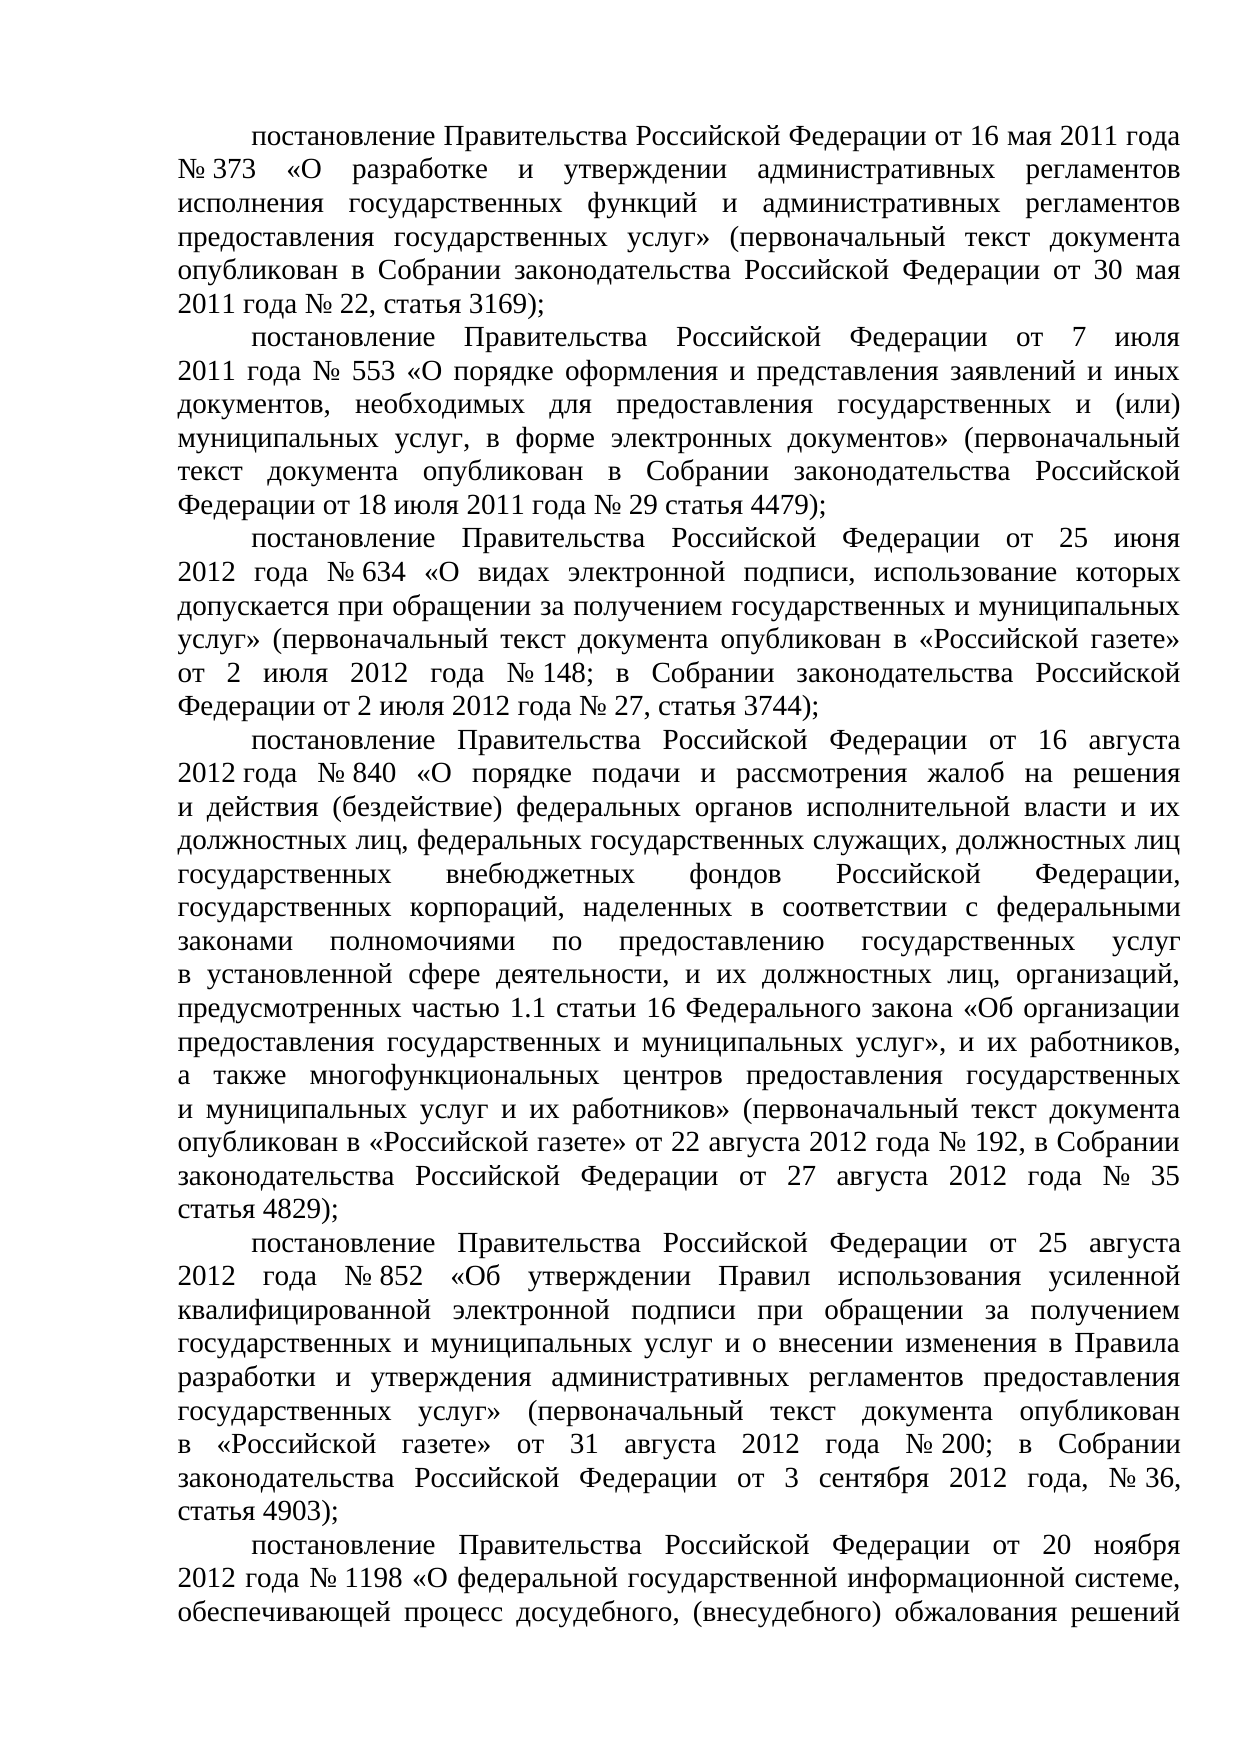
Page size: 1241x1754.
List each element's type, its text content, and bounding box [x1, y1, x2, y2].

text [177, 1527, 1181, 1627]
text постановление Правительства Российской Федерации от 25 августа 2012 года № 852 «Об утверждении Правил использования усиленной квалифицированной электронной подписи при обращении за получением государственных и муниципальных услуг и о внесении изменения в Правила разработки и утверждения административных регламентов предоставления государственных услуг» (первоначальный текст документа опубликован в «Российской газете» от 31 августа 2012 года № 200; в Собрании законодательства Российской Федерации от 3 сентября 2012 года, № 36, статья 4903); [177, 1225, 1181, 1527]
text постановление Правительства Российской Федерации от 16 мая 2011 года № 373 «О разработке и утверждении административных регламентов исполнения государственных функций и административных регламентов предоставления государственных услуг» (первоначальный текст документа опубликован в Собрании законодательства Российской Федерации от 30 мая 2011 года № 22, статья 3169); [177, 118, 1181, 319]
text постановление Правительства Российской Федерации от 7 июля 2011 года № 553 «О порядке оформления и представления заявлений и иных документов, необходимых для предоставления государственных и (или) муниципальных услуг, в форме электронных документов» (первоначальный текст документа опубликован в Собрании законодательства Российской Федерации от 18 июля 2011 года № 29 статья 4479); [177, 319, 1181, 521]
text постановление Правительства Российской Федерации от 25 июня 2012 года № 634 «О видах электронной подписи, использование которых допускается при обращении за получением государственных и муниципальных услуг» (первоначальный текст документа опубликован в «Российской газете» от 2 июля 2012 года № 148; в Собрании законодательства Российской Федерации от 2 июля 2012 года № 27, статья 3744); [177, 521, 1181, 722]
text постановление Правительства Российской Федерации от 16 августа 2012 года № 840 «О порядке подачи и рассмотрения жалоб на решения и действия (бездействие) федеральных органов исполнительной власти и их должностных лиц, федеральных государственных служащих, должностных лиц государственных внебюджетных фондов Российской Федерации, государственных корпораций, наделенных в соответствии с федеральными законами полномочиями по предоставлению государственных услуг в установленной сфере деятельности, и их должностных лиц, организаций, предусмотренных частью 1.1 статьи 16 Федерального закона «Об организации предоставления государственных и муниципальных услуг», и их работников, а также многофункциональных центров предоставления государственных и муниципальных услуг и их работников» (первоначальный текст документа опубликован в «Российской газете» от 22 августа 2012 года № 192, в Собрании законодательства Российской Федерации от 27 августа 2012 года № 35 статья 4829); [177, 722, 1181, 1225]
